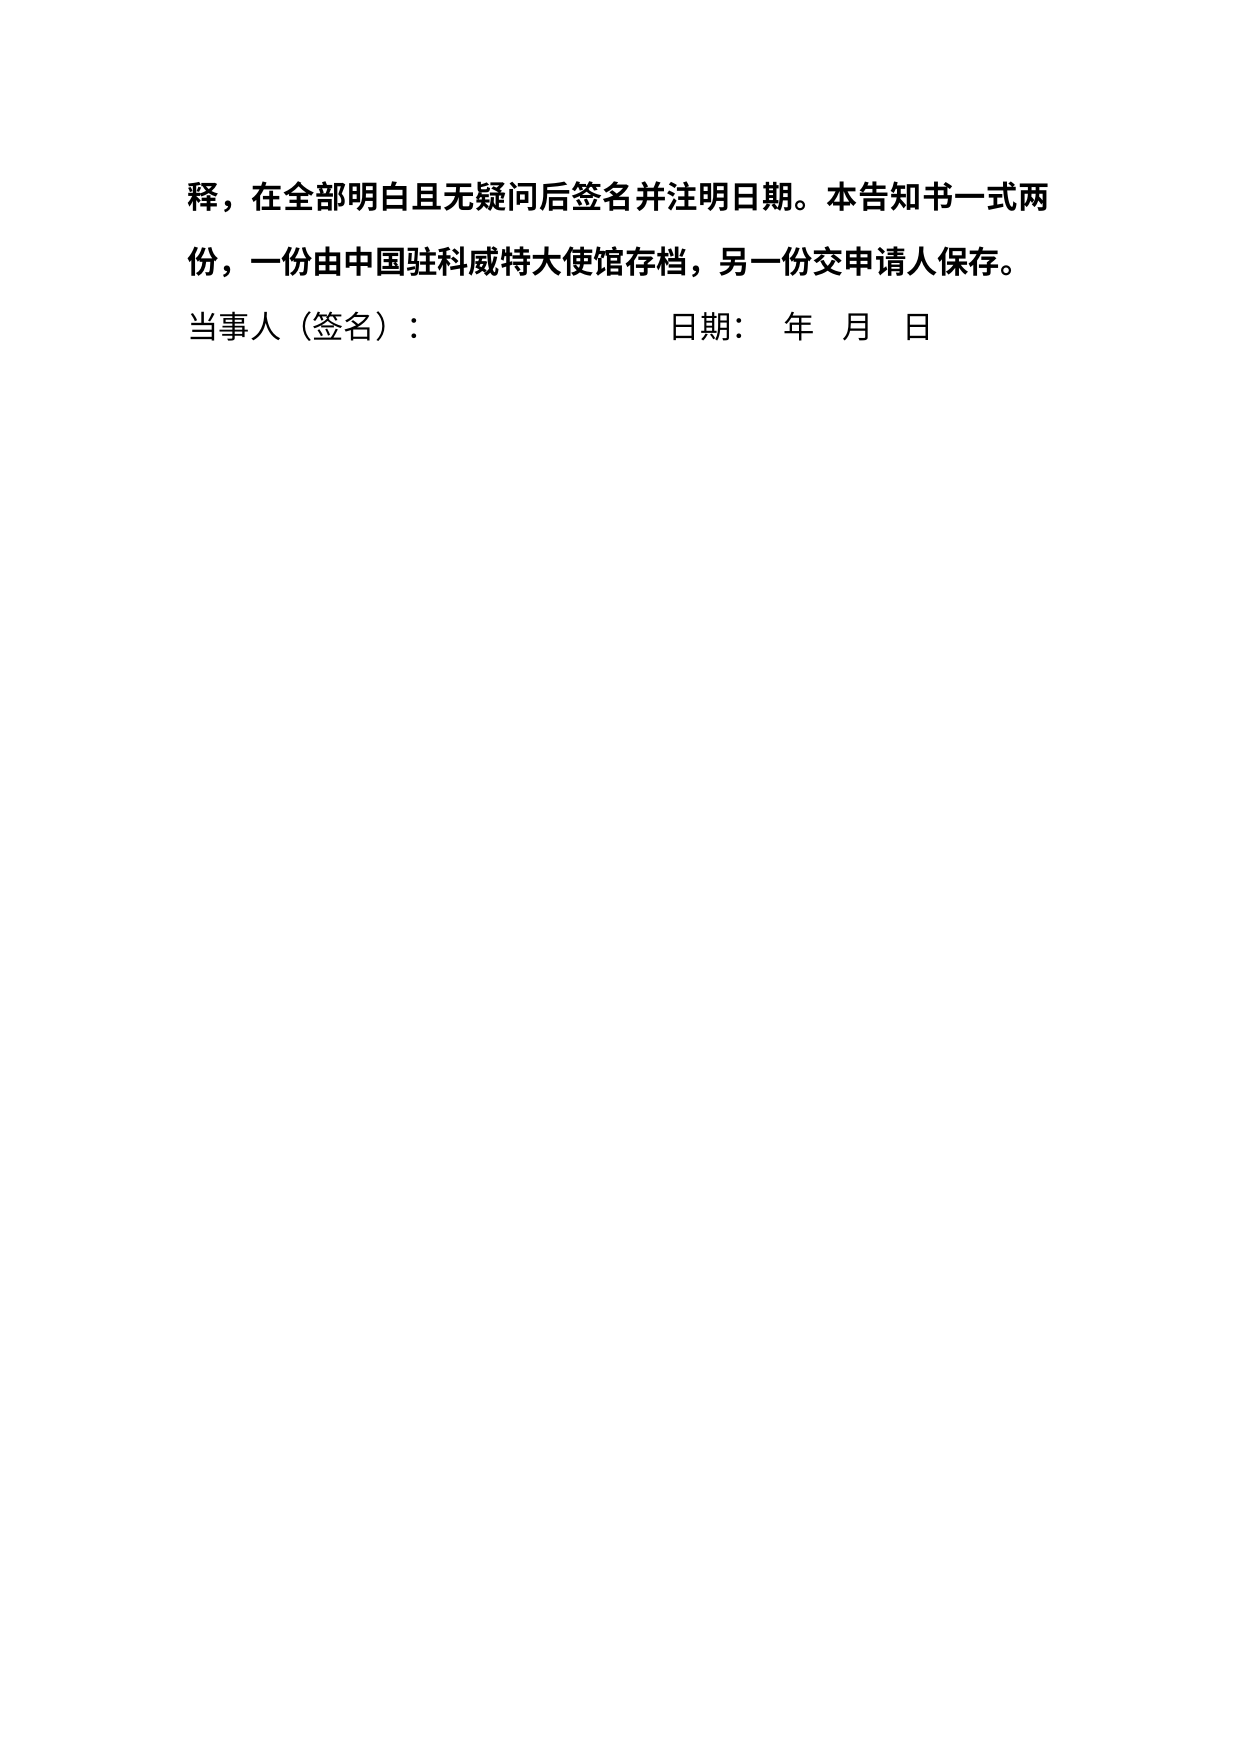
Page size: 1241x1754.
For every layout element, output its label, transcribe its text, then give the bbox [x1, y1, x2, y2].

text 当事人（签名）： 日期： 年 月 日 [187, 292, 1053, 357]
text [187, 162, 1053, 292]
